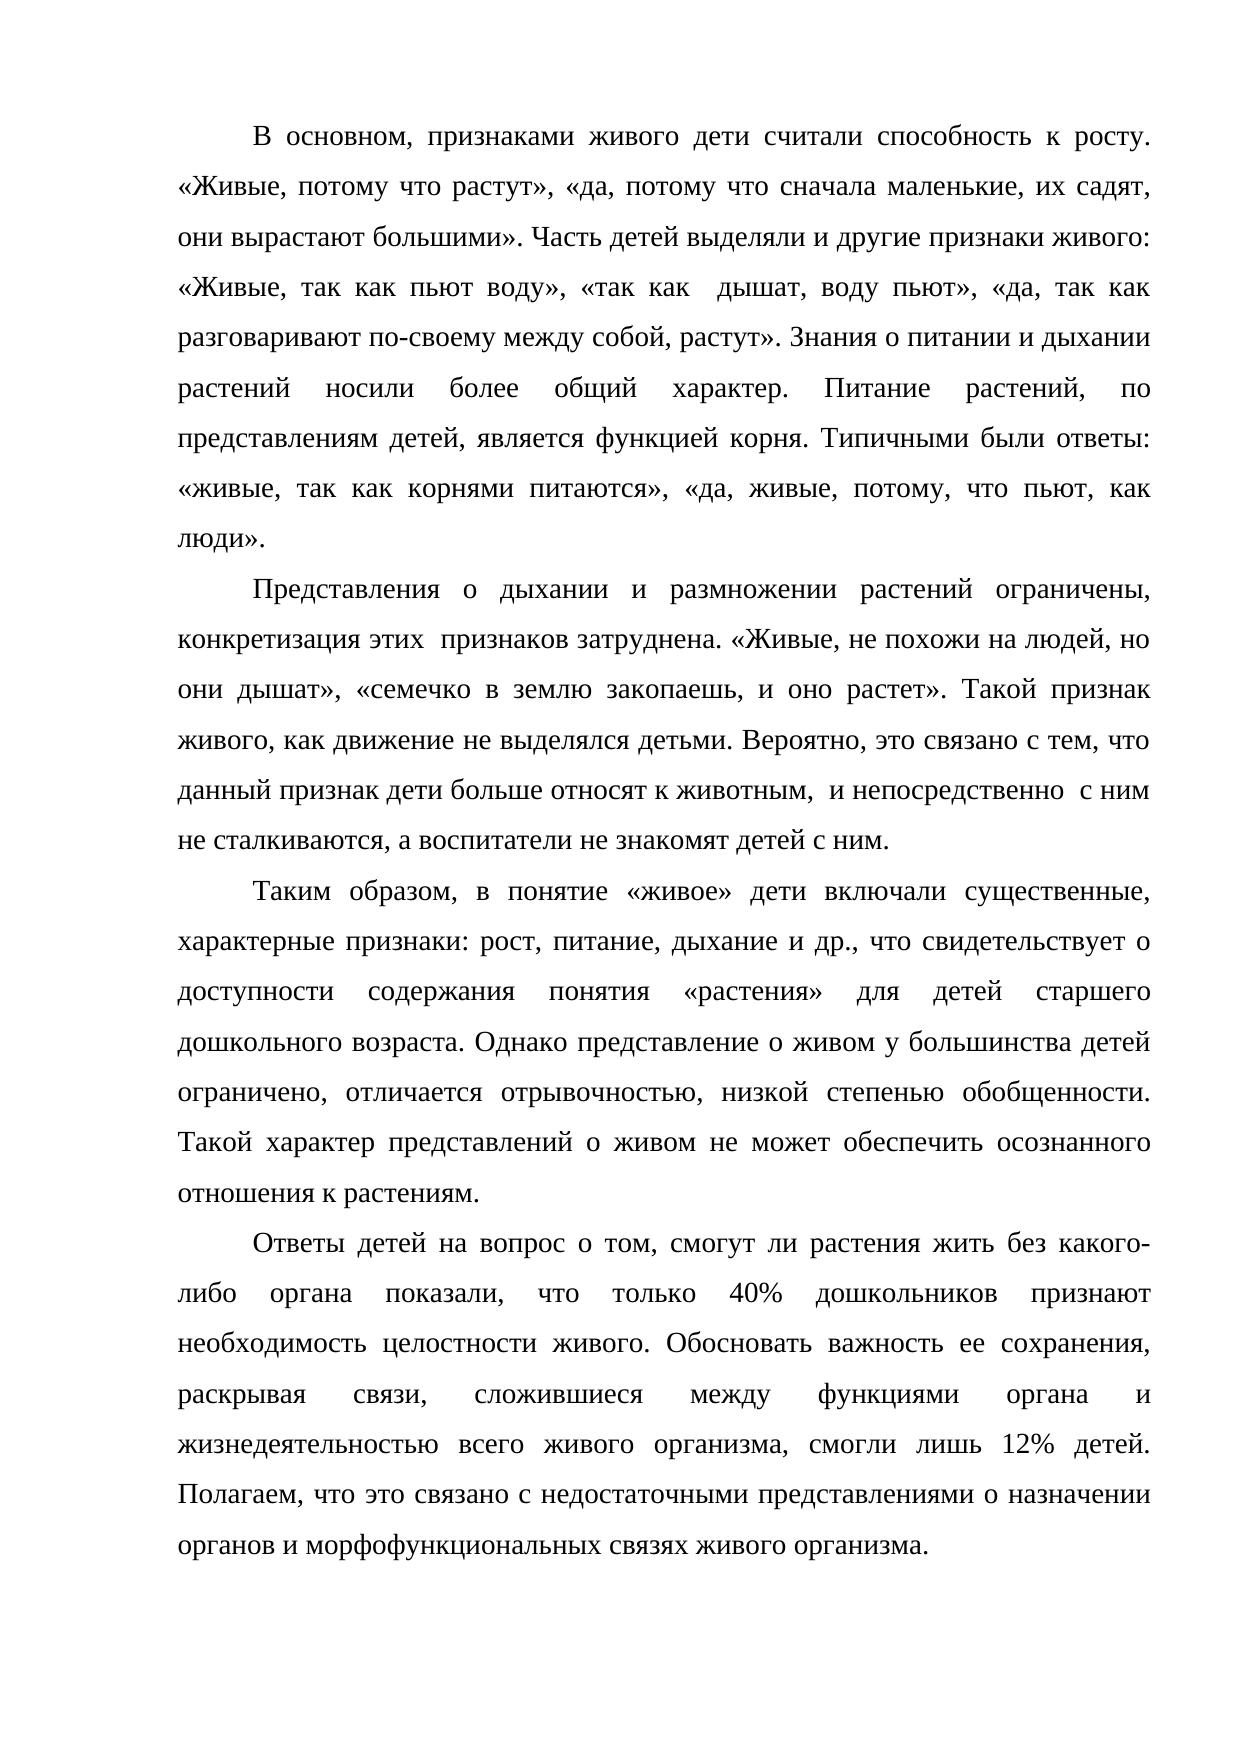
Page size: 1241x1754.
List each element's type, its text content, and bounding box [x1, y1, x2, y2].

text Ответы детей на вопрос о том, смогут ли растения жить без какого-либо органа показали, что только 40% дошкольников признают необходимость целостности живого. Обосновать важность ее сохранения, раскрывая связи, сложившиеся между функциями органа и жизнедеятельностью всего живого организма, смогли лишь 12% детей. Полагаем, что это связано с недостаточными представлениями о назначении органов и морфофункциональных связях живого организма. [177, 1225, 1152, 1560]
text Представления о дыхании и размножении растений ограничены, конкретизация этих признаков затруднена. «Живые, не похожи на людей, но они дышат», «семечко в землю закопаешь, и оно растет». Такой признак живого, как движение не выделялся детьми. Вероятно, это связано с тем, что данный признак дети больше относят к животным, и непосредственно с ним не сталкиваются, а воспитатели не знакомят детей с ним. [177, 571, 1152, 856]
text В основном, признаками живого дети считали способность к росту. «Живые, потому что растут», «да, потому что сначала маленькие, их садят, они вырастают большими». Часть детей выделяли и другие признаки живого: «Живые, так как пьют воду», «так как дышат, воду пьют», «да, так как разговаривают по-своему между собой, растут». Знания о питании и дыхании растений носили более общий характер. Питание растений, по представлениям детей, является функцией корня. Типичными были ответы: «живые, так как корнями питаются», «да, живые, потому, что пьют, как люди». [177, 118, 1152, 554]
text Таким образом, в понятие «живое» дети включали существенные, характерные признаки: рост, питание, дыхание и др., что свидетельствует о доступности содержания понятия «растения» для детей старшего дошкольного возраста. Однако представление о живом у большинства детей ограничено, отличается отрывочностью, низкой степенью обобщенности. Такой характер представлений о живом не может обеспечить осознанного отношения к растениям. [177, 873, 1152, 1208]
